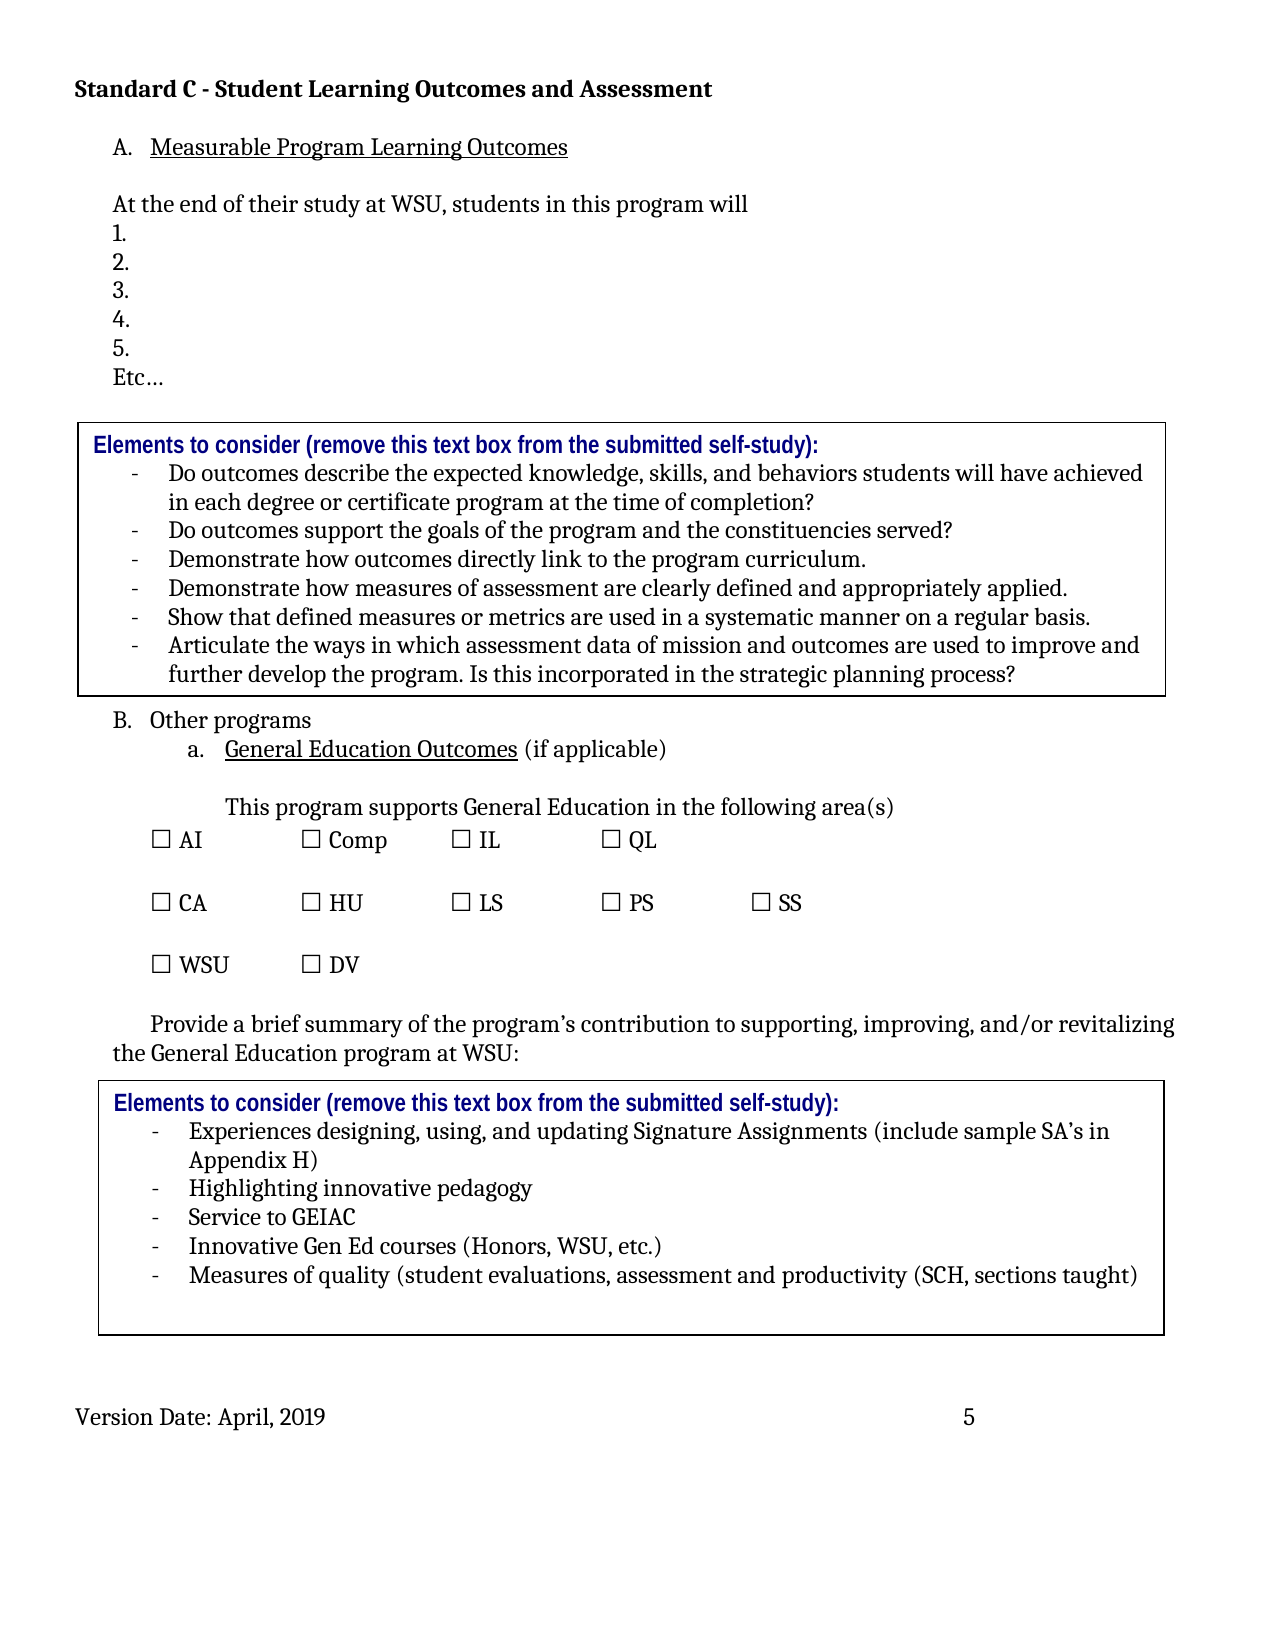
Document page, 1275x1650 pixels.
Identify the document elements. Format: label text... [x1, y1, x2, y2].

list AI Comp IL QL [150, 821, 1200, 856]
list Provide a brief summary of the program’s contribution to supporting, improving, and/or revitalizing the General Education program at WSU: [112, 1010, 1200, 1067]
text At the end of their study at WSU, students in this program will [112, 190, 1200, 219]
list Etc… [112, 362, 1200, 391]
list Other programs [112, 391, 1200, 735]
text 4. [112, 305, 1200, 334]
text 2. [112, 247, 1200, 276]
text 3. [112, 276, 1200, 305]
text CA HU LS PS SS [112, 856, 1200, 918]
text Standard C - Student Learning Outcomes and Assessment [75, 75, 1200, 104]
text 5. [112, 334, 1200, 362]
text WSU DV [112, 947, 1200, 981]
text 1. [112, 219, 1200, 247]
list General Education Outcomes (if applicable) This program supports General Education in the following area(s) [187, 735, 1200, 821]
list Measurable Program Learning Outcomes [112, 132, 1200, 161]
